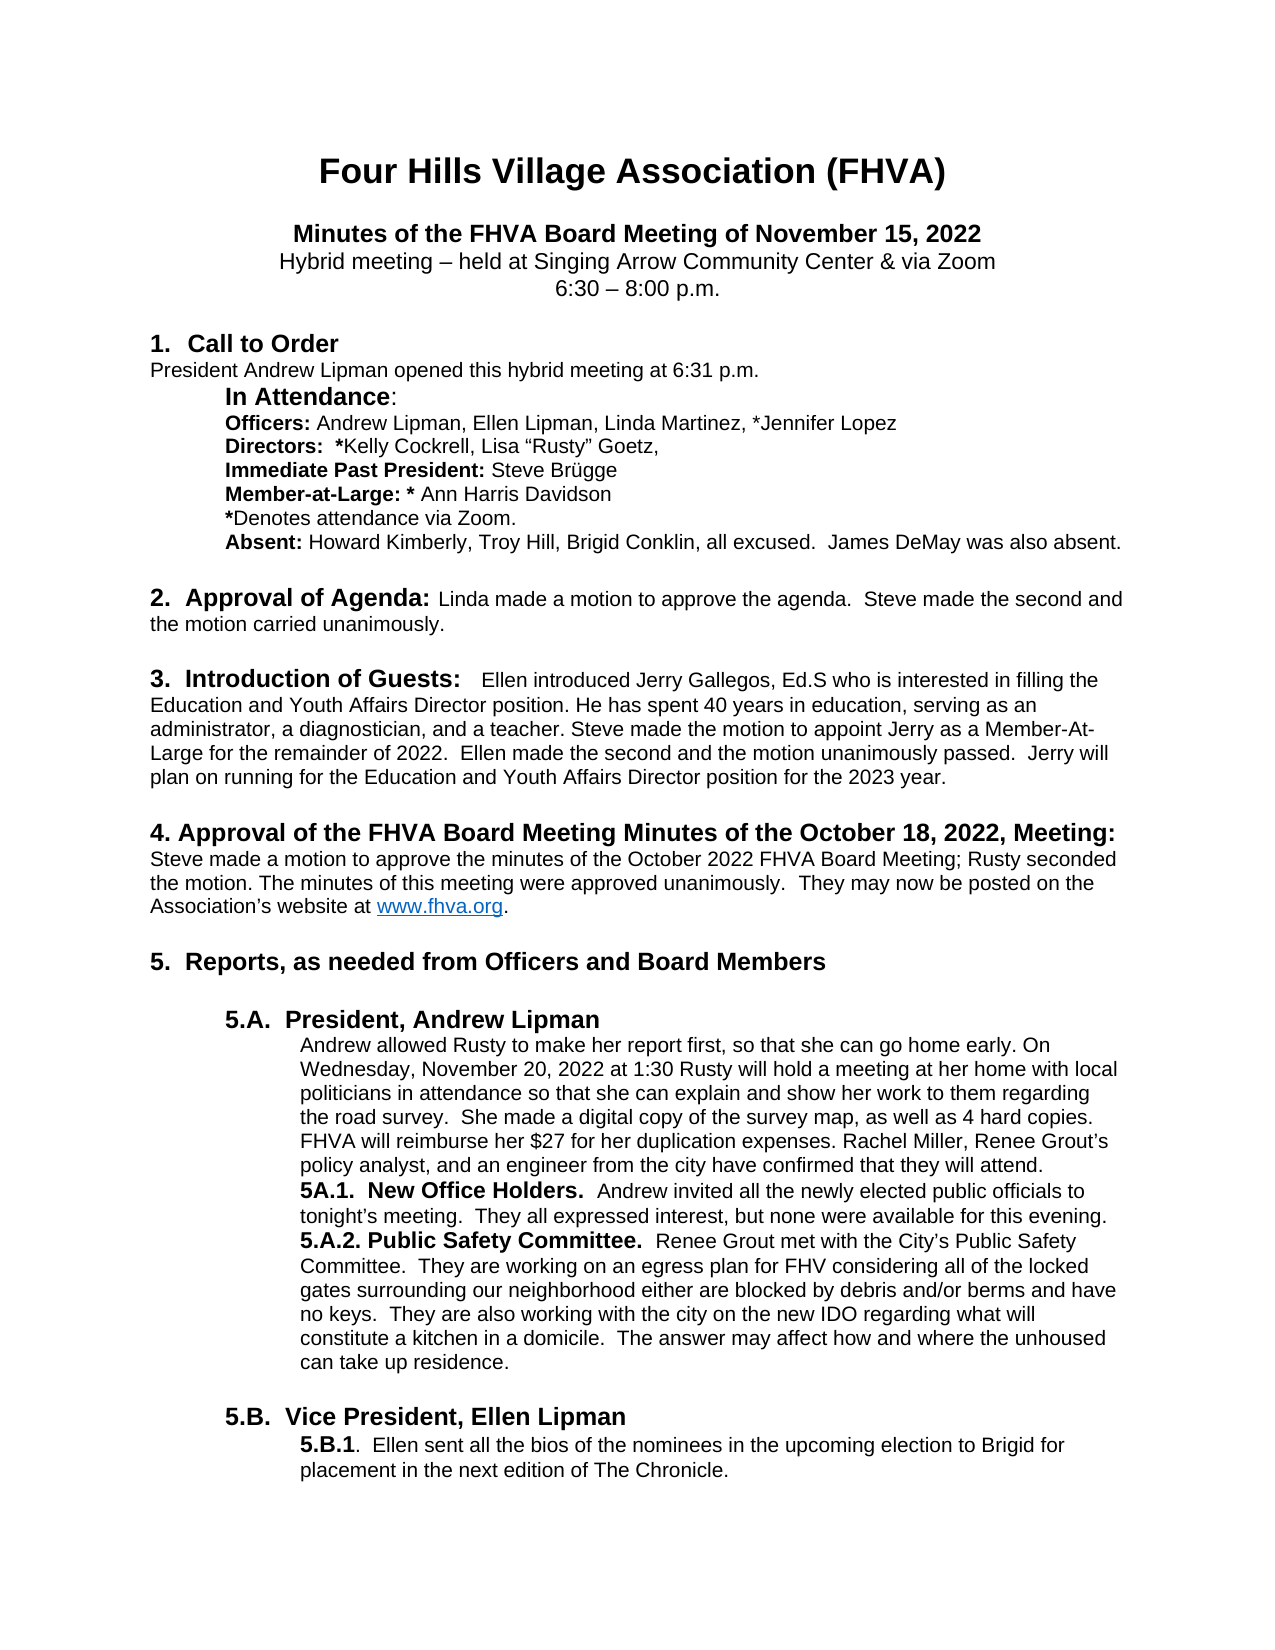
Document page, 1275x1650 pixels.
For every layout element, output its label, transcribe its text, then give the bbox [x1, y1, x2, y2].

text Member-at-Large: * Ann Harris Davidson [225, 482, 1125, 506]
text 3. Introduction of Guests: Ellen introduced Jerry Gallegos, Ed.S who is interested in filling the Education and Youth Affairs Director position. He has spent 40 years in education, serving as an administrator, a diagnostician, and a teacher. Steve made the motion to appoint Jerry as a Member-At-Large for the remainder of 2022. Ellen made the second and the motion unanimously passed. Jerry will plan on running for the Education and Youth Affairs Director position for the 2023 year. [150, 664, 1125, 789]
list Call to Order [150, 329, 1125, 358]
text Absent: Howard Kimberly, Troy Hill, Brigid Conklin, all excused. James DeMay was also absent. [225, 530, 1125, 554]
text In Attendance: [225, 382, 1125, 410]
text 5. Reports, as needed from Officers and Board Members [150, 947, 1125, 976]
text 5.A.2. Public Safety Committee. Renee Grout met with the City’s Public Safety Committee. They are working on an egress plan for FHV considering all of the locked gates surrounding our neighborhood either are blocked by debris and/or berms and have no keys. They are also working with the city on the new IDO regarding what will constitute a kitchen in a domicile. The answer may affect how and where the unhoused can take up residence. [300, 1227, 1125, 1373]
text 4. Approval of the FHVA Board Meeting Minutes of the October 18, 2022, Meeting: Steve made a motion to approve the minutes of the October 2022 FHVA Board Meeting; Rusty seconded the motion. The minutes of this meeting were approved unanimously. They may now be posted on the Association’s website at www.fhva.org. [150, 818, 1125, 918]
text 2. Approval of Agenda: Linda made a motion to approve the agenda. Steve made the second and the motion carried unanimously. [150, 583, 1125, 636]
text President Andrew Lipman opened this hybrid meeting at 6:31 p.m. [150, 358, 1125, 382]
text 5.A. President, Andrew Lipman [150, 1004, 1125, 1033]
text Four Hills Village Association (FHVA) [150, 150, 1125, 191]
text Immediate Past President: Steve Brügge [225, 458, 1125, 482]
text 5.B.1. Ellen sent all the bios of the nominees in the upcoming election to Brigid for placement in the next edition of The Chronicle. [300, 1431, 1125, 1481]
text 6:30 – 8:00 p.m. [150, 274, 1125, 329]
text 5.B. Vice President, Ellen Lipman [150, 1402, 1125, 1431]
text Hybrid meeting – held at Singing Arrow Community Center & via Zoom [150, 248, 1125, 274]
text Andrew allowed Rusty to make her report first, so that she can go home early. On Wednesday, November 20, 2022 at 1:30 Rusty will hold a meeting at her home with local politicians in attendance so that she can explain and show her work to them regarding the road survey. She made a digital copy of the survey map, as well as 4 hard copies. FHVA will reimburse her $27 for her duplication expenses. Rachel Miller, Renee Grout’s policy analyst, and an engineer from the city have confirmed that they will attend. [300, 1033, 1125, 1177]
text 5A.1. New Office Holders. Andrew invited all the newly elected public officials to tonight’s meeting. They all expressed interest, but none were available for this evening. [300, 1177, 1125, 1227]
text Directors: *Kelly Cockrell, Lisa “Rusty” Goetz, [225, 434, 1125, 458]
text Minutes of the FHVA Board Meeting of November 15, 2022 [150, 219, 1125, 248]
text Officers: Andrew Lipman, Ellen Lipman, Linda Martinez, *Jennifer Lopez [225, 410, 1125, 434]
text *Denotes attendance via Zoom. [225, 506, 1125, 530]
